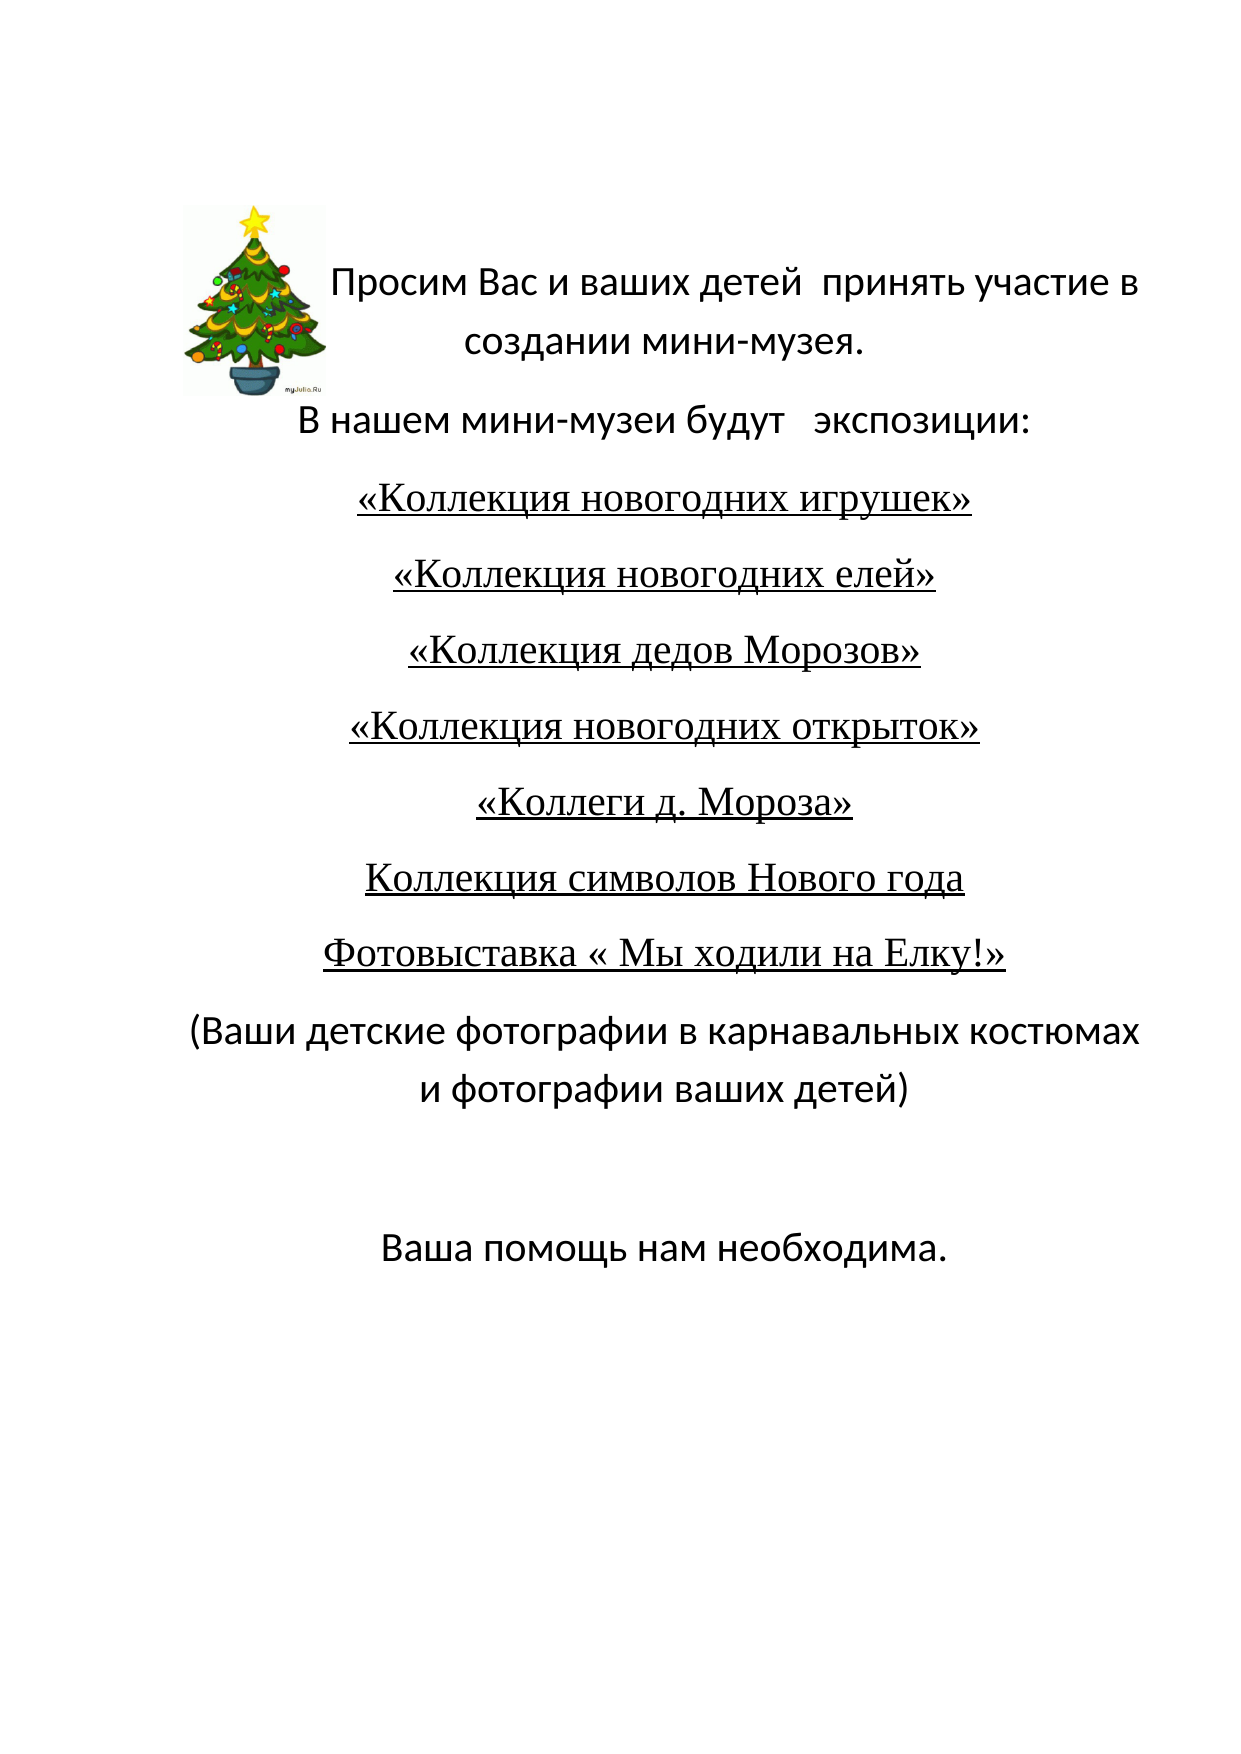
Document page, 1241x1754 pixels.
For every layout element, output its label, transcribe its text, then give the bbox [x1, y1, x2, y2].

text В нашем мини-музеи будут экспозиции: [177, 393, 1152, 444]
text «Коллекция дедов Морозов» [177, 624, 1152, 672]
picture [182, 205, 327, 255]
text «Коллекция новогодних открыток» [177, 700, 1152, 748]
text «Коллекция новогодних игрушек» [177, 472, 1152, 520]
text Фотовыставка « Мы ходили на Елку!» [177, 928, 1152, 976]
text Просим Вас и ваших детей принять участие в создании мини-музея. [177, 255, 1152, 364]
text Ваша помощь нам необходима. [177, 1221, 1152, 1272]
text Коллекция символов Нового года [177, 852, 1152, 900]
picture [182, 364, 327, 393]
text «Коллеги д. Мороза» [177, 776, 1152, 824]
text (Ваши детские фотографии в карнавальных костюмах и фотографии ваших детей) [177, 1004, 1152, 1113]
text «Коллекция новогодних елей» [177, 548, 1152, 596]
